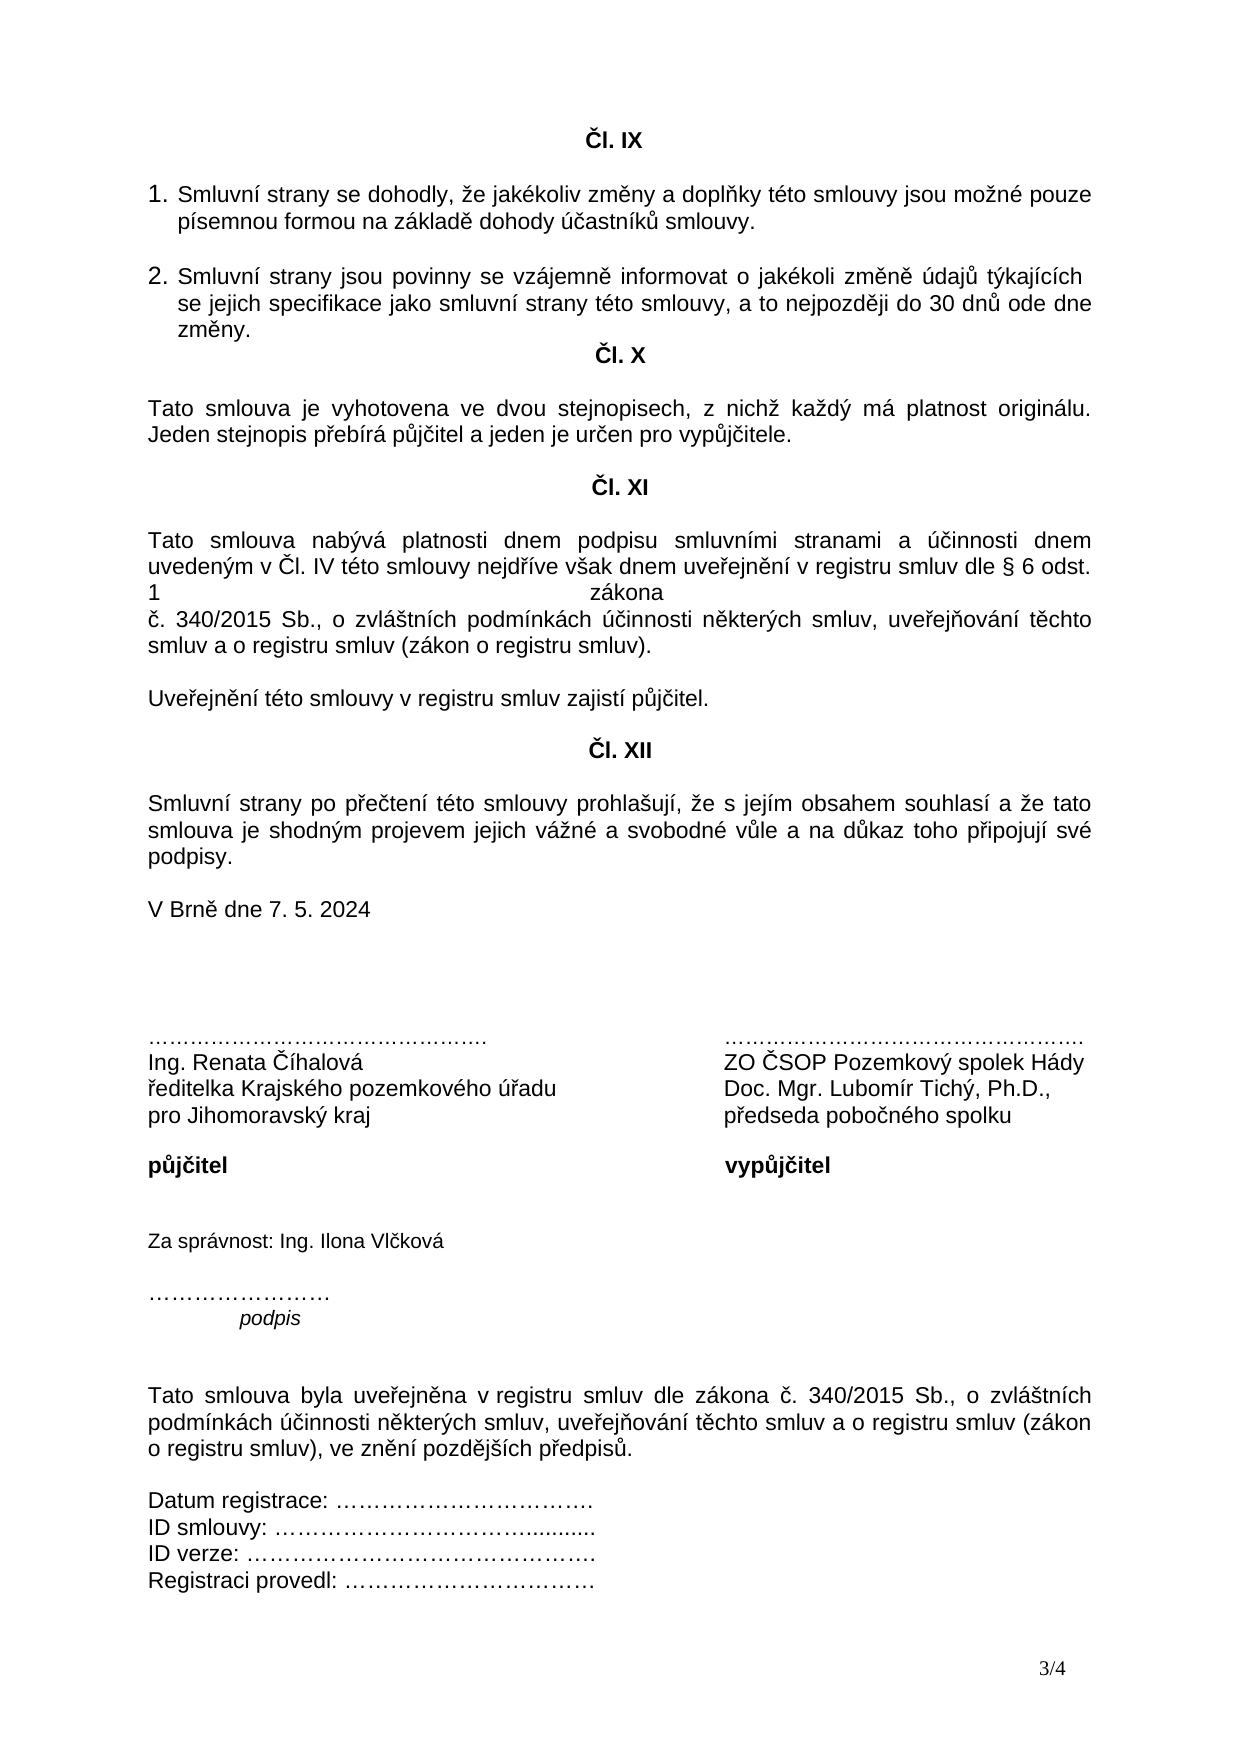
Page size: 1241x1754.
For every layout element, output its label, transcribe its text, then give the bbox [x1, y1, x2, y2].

text Tato smlouva je vyhotovena ve dvou stejnopisech, z nichž každý má platnost originálu. Jeden stejnopis přebírá půjčitel a jeden je určen pro vypůjčitele. [148, 395, 1092, 448]
text Uveřejnění této smlouvy v registru smluv zajistí půjčitel. [148, 685, 1092, 711]
text pro Jihomoravský kraj předseda pobočného spolku [148, 1102, 1092, 1128]
text Tato smlouva byla uveřejněna v registru smluv dle zákona č. 340/2015 Sb., o zvláštních podmínkách účinnosti některých smluv, uveřejňování těchto smluv a o registru smluv (zákon o registru smluv), ve znění pozdějších předpisů. [148, 1382, 1092, 1461]
text ID verze: ………………………………………. [148, 1540, 1092, 1567]
list Smluvní strany jsou povinny se vzájemně informovat o jakékoli změně údajů týkajících se jejich specifikace jako smluvní strany této smlouvy, a to nejpozději do 30 dnů ode dne změny. [148, 261, 1092, 342]
text půjčitel vypůjčitel [148, 1152, 1092, 1178]
text V Brně dne 7. 5. 2024 [148, 896, 1092, 922]
text Čl. XII [148, 737, 1092, 764]
text …………………………………………. ……………………………………………. [148, 1025, 1092, 1049]
text Čl. XI [148, 474, 1092, 500]
text ID smlouvy: ……………………………........... [148, 1514, 1092, 1540]
text Čl. IX [148, 127, 1092, 153]
text Za správnost: Ing. Ilona Vlčková [148, 1229, 1092, 1253]
text Registraci provedl: …………………………… [148, 1567, 1092, 1593]
text podpis [148, 1305, 1092, 1329]
text …………………… [148, 1279, 1092, 1305]
text Datum registrace: ……………………………. [148, 1487, 1092, 1514]
text Čl. X [148, 342, 1092, 368]
text Tato smlouva nabývá platnosti dnem podpisu smluvními stranami a účinnosti dnem uvedeným v Čl. IV této smlouvy nejdříve však dnem uveřejnění v registru smluv dle § 6 odst. 1 zákona č. 340/2015 Sb., o zvláštních podmínkách účinnosti některých smluv, uveřejňování těchto smluv a o registru smluv (zákon o registru smluv). [148, 527, 1092, 658]
text Ing. Renata Číhalová ZO ČSOP Pozemkový spolek Hády [148, 1049, 1092, 1075]
text Smluvní strany po přečtení této smlouvy prohlašují, že s jejím obsahem souhlasí a že tato smlouva je shodným projevem jejich vážné a svobodné vůle a na důkaz toho připojují své podpisy. [148, 790, 1092, 869]
list Smluvní strany se dohodly, že jakékoliv změny a doplňky této smlouvy jsou možné pouze písemnou formou na základě dohody účastníků smlouvy. [148, 179, 1092, 234]
text ředitelka Krajského pozemkového úřadu Doc. Mgr. Lubomír Tichý, Ph.D., [148, 1075, 1092, 1102]
